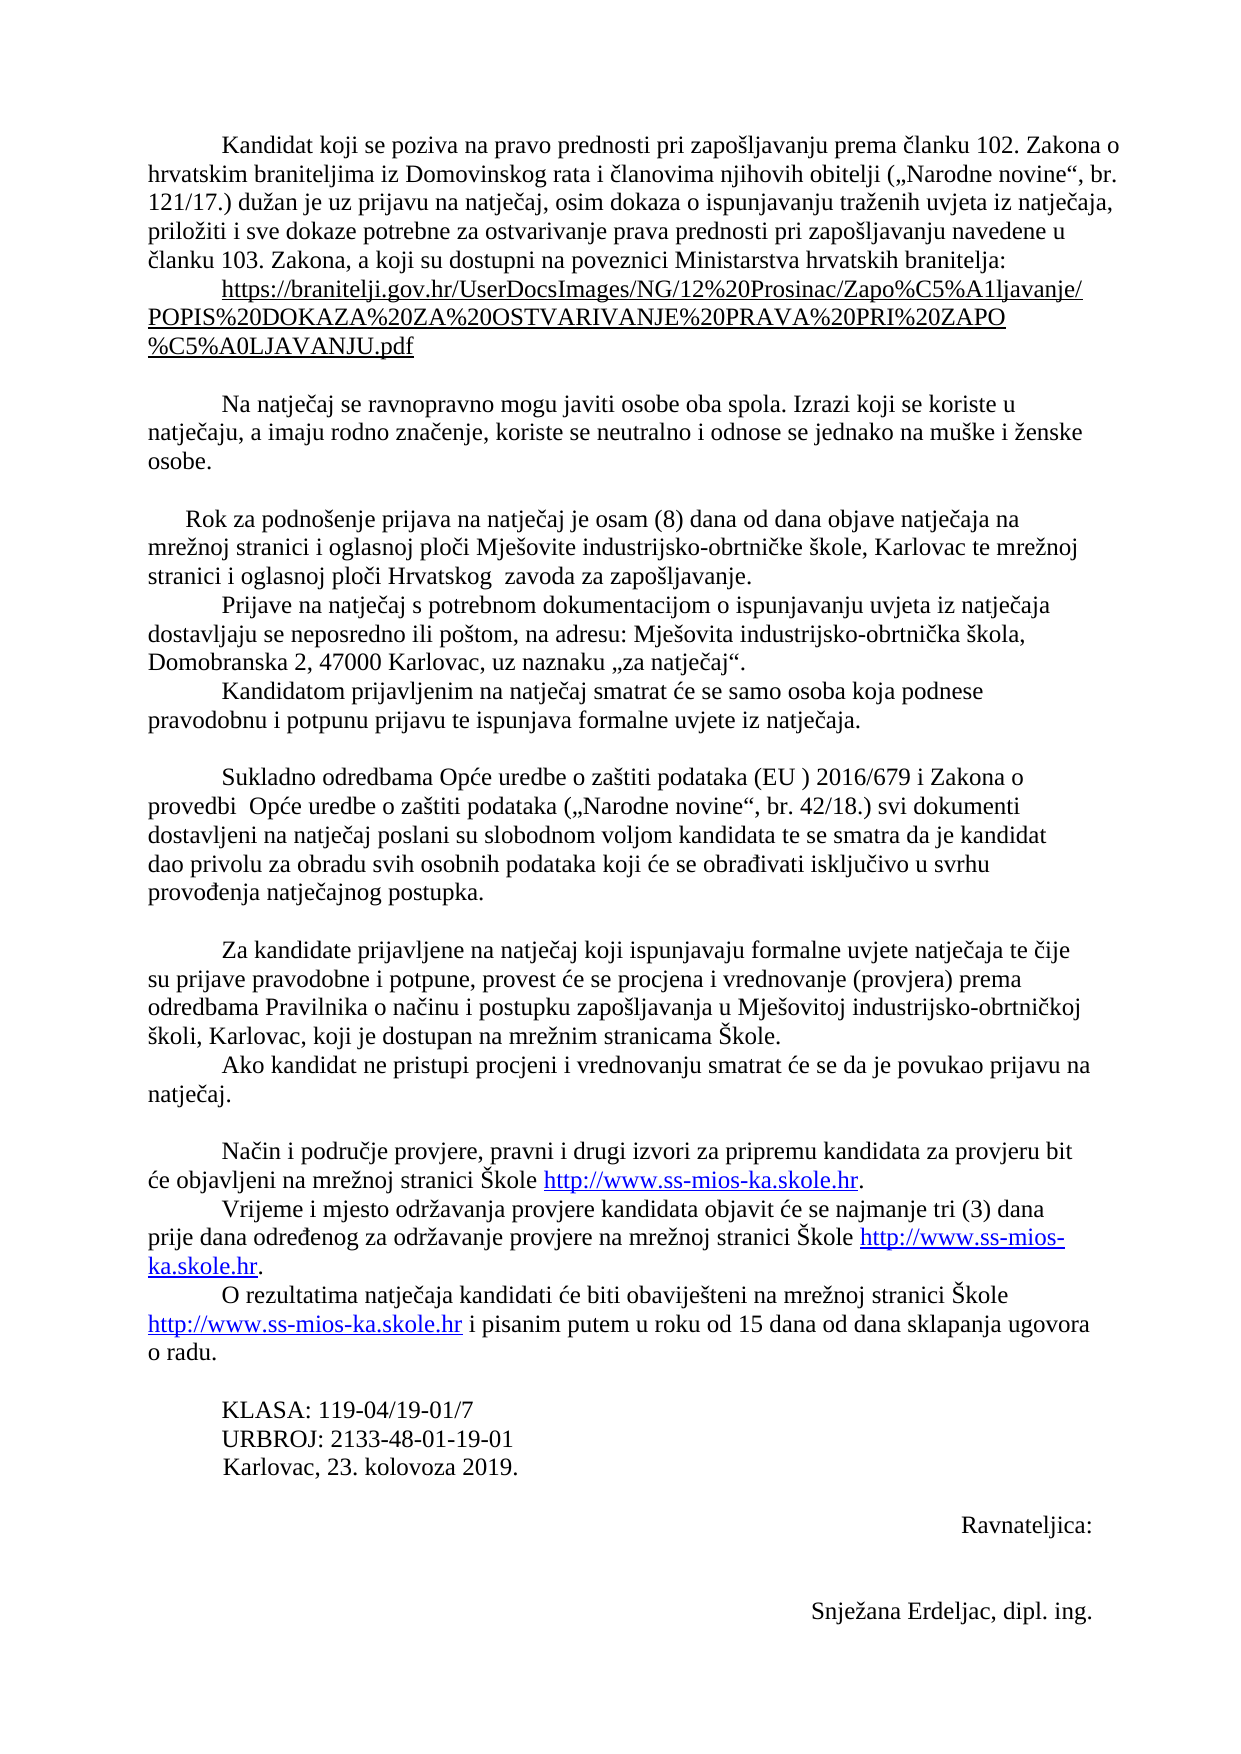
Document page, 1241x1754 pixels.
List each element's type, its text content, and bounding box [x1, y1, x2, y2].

text Ravnateljica: [148, 1510, 1092, 1539]
text Na natječaj se ravnopravno mogu javiti osobe oba spola. Izrazi koji se koriste u natječaju, a imaju rodno značenje, koriste se neutralno i odnose se jednako na muške i ženske osobe. [148, 389, 1092, 475]
text Kandidat koji se poziva na pravo prednosti pri zapošljavanju prema članku 102. Zakona o hrvatskim braniteljima iz Domovinskog rata i članovima njihovih obitelji („Narodne novine“, br. 121/17.) dužan je uz prijavu na natječaj, osim dokaza o ispunjavanju traženih uvjeta iz natječaja, priložiti i sve dokaze potrebne za ostvarivanje prava prednosti pri zapošljavanju navedene u članku 103. Zakona, a koji su dostupni na poveznici Ministarstva hrvatskih branitelja: [148, 130, 1122, 274]
text Rok za podnošenje prijava na natječaj je osam (8) dana od dana objave natječaja na mrežnoj stranici i oglasnoj ploči Mješovite industrijsko-obrtničke škole, Karlovac te mrežnoj stranici i oglasnoj ploči Hrvatskog zavoda za zapošljavanje. [148, 504, 1092, 590]
text Ako kandidat ne pristupi procjeni i vrednovanju smatrat će se da je povukao prijavu na natječaj. [148, 1050, 1092, 1107]
text Kandidatom prijavljenim na natječaj smatrat će se samo osoba koja podnese pravodobnu i potpunu prijavu te ispunjava formalne uvjete iz natječaja. [148, 676, 1092, 734]
text Za kandidate prijavljene na natječaj koji ispunjavaju formalne uvjete natječaja te čije su prijave pravodobne i potpune, provest će se procjena i vrednovanje (provjera) prema [148, 935, 1092, 992]
text Način i područje provjere, pravni i drugi izvori za pripremu kandidata za provjeru bit će objavljeni na mrežnoj stranici Škole http://www.ss-mios-ka.skole.hr. [148, 1136, 1092, 1194]
text KLASA: 119-04/19-01/7 [221, 1395, 1092, 1424]
text odredbama Pravilnika o načinu i postupku zapošljavanja u Mješovitoj industrijsko-obrtničkoj školi, Karlovac, koji je dostupan na mrežnim stranicama Škole. [148, 992, 1092, 1050]
text Snježana Erdeljac, dipl. ing. [148, 1596, 1092, 1625]
text Sukladno odredbama Opće uredbe o zaštiti podataka (EU ) 2016/679 i Zakona o provedbi Opće uredbe o zaštiti podataka („Narodne novine“, br. 42/18.) svi dokumenti dostavljeni na natječaj poslani su slobodnom voljom kandidata te se smatra da je kandidat dao privolu za obradu svih osobnih podataka koji će se obrađivati isključivo u svrhu provođenja natječajnog postupka. [148, 762, 1092, 906]
text Karlovac, 23. kolovoza 2019. [148, 1452, 1092, 1481]
text URBROJ: 2133-48-01-19-01 [221, 1424, 1092, 1452]
text O rezultatima natječaja kandidati će biti obaviješteni na mrežnoj stranici Škole http://www.ss-mios-ka.skole.hr i pisanim putem u roku od 15 dana od dana sklapanja ugovora o radu. [148, 1280, 1092, 1366]
text https://branitelji.gov.hr/UserDocsImages/NG/12%20Prosinac/Zapo%C5%A1ljavanje/POPIS%20DOKAZA%20ZA%20OSTVARIVANJE%20PRAVA%20PRI%20ZAPO%C5%A0LJAVANJU.pdf [148, 274, 1122, 360]
text Vrijeme i mjesto održavanja provjere kandidata objavit će se najmanje tri (3) dana prije dana određenog za održavanje provjere na mrežnoj stranici Škole http://www.ss-mios-ka.skole.hr. [148, 1194, 1092, 1280]
text Prijave na natječaj s potrebnom dokumentacijom o ispunjavanju uvjeta iz natječaja dostavljaju se neposredno ili poštom, na adresu: Mješovita industrijsko-obrtnička škola, Domobranska 2, 47000 Karlovac, uz naznaku „za natječaj“. [148, 590, 1092, 676]
